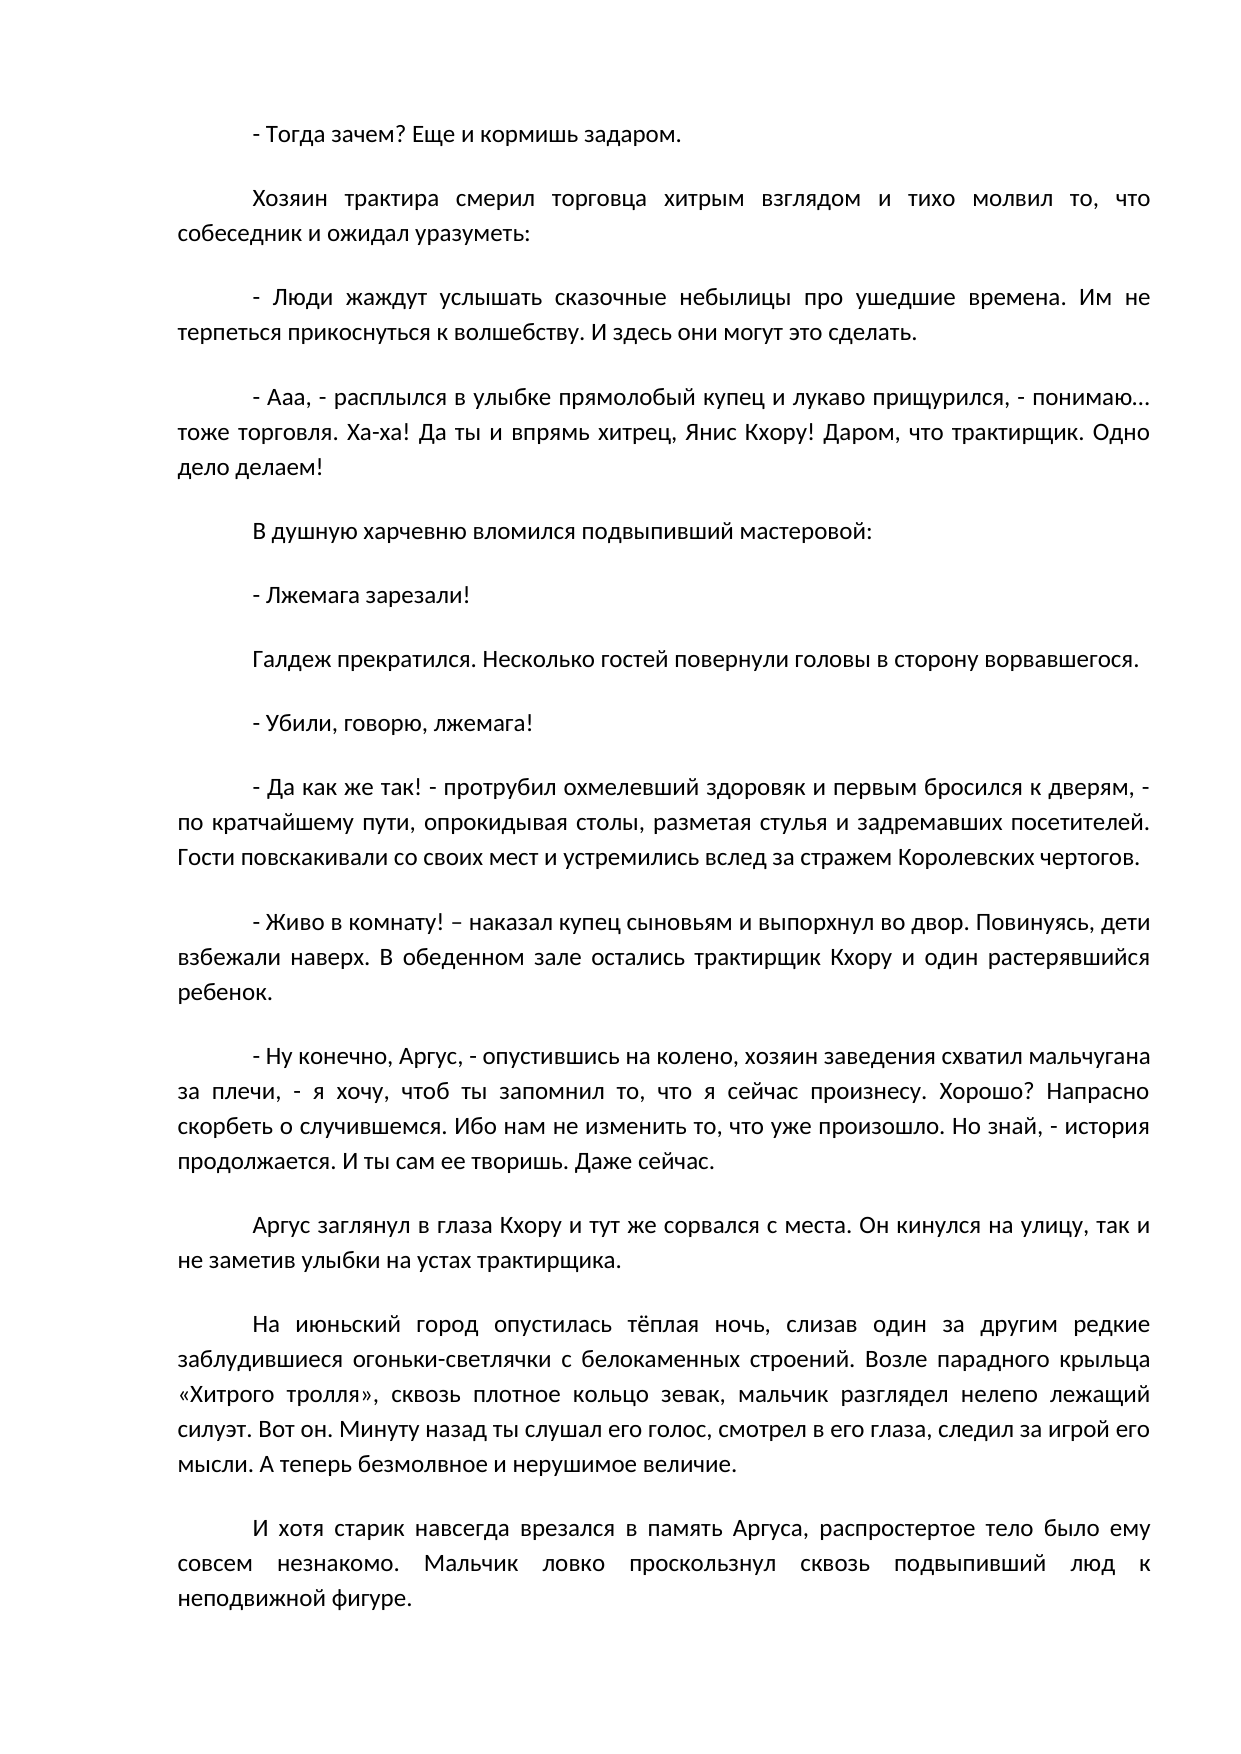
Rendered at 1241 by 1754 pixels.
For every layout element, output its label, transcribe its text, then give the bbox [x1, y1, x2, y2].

text На июньский город опустилась тёплая ночь, слизав один за другим редкие заблудившиеся огоньки-светлячки с белокаменных строений. Возле парадного крыльца «Хитрого тролля», сквозь плотное кольцо зевак, мальчик разглядел нелепо лежащий силуэт. Вот он. Минуту назад ты слушал его голос, смотрел в его глаза, следил за игрой его мысли. А теперь безмолвное и нерушимое величие. [177, 1308, 1152, 1479]
text И хотя старик навсегда врезался в память Аргуса, распростертое тело было ему совсем незнакомо. Мальчик ловко проскользнул сквозь подвыпивший люд к неподвижной фигуре. [177, 1512, 1152, 1613]
text Хозяин трактира смерил торговца хитрым взглядом и тихо молвил то, что собеседник и ожидал уразуметь: [177, 182, 1152, 248]
text Аргус заглянул в глаза Кхору и тут же сорвался с места. Он кинулся на улицу, так и не заметив улыбки на устах трактирщика. [177, 1209, 1152, 1274]
text - Ааа, - расплылся в улыбке прямолобый купец и лукаво прищурился, - понимаю… тоже торговля. Ха-ха! Да ты и впрямь хитрец, Янис Кхору! Даром, что трактирщик. Одно дело делаем! [177, 381, 1152, 481]
text - Люди жаждут услышать сказочные небылицы про ушедшие времена. Им не терпеться прикоснуться к волшебству. И здесь они могут это сделать. [177, 281, 1152, 347]
text - Живо в комнату! – наказал купец сыновьям и выпорхнул во двор. Повинуясь, дети взбежали наверх. В обеденном зале остались трактирщик Кхору и один растерявшийся ребенок. [177, 906, 1152, 1006]
text - Убили, говорю, лжемага! [177, 707, 1152, 738]
text - Тогда зачем? Еще и кормишь задаром. [177, 118, 1152, 149]
text Галдеж прекратился. Несколько гостей повернули головы в сторону ворвавшегося. [177, 643, 1152, 674]
text - Да как же так! - протрубил охмелевший здоровяк и первым бросился к дверям, - по кратчайшему пути, опрокидывая столы, разметая стулья и задремавших посетителей. Гости повскакивали со своих мест и устремились вслед за стражем Королевских чертогов. [177, 771, 1152, 872]
text - Ну конечно, Аргус, - опустившись на колено, хозяин заведения схватил мальчугана за плечи, - я хочу, чтоб ты запомнил то, что я сейчас произнесу. Хорошо? Напрасно скорбеть о случившемся. Ибо нам не изменить то, что уже произошло. Но знай, - история продолжается. И ты сам ее творишь. Даже сейчас. [177, 1040, 1152, 1175]
text В душную харчевню вломился подвыпивший мастеровой: [177, 515, 1152, 545]
text - Лжемага зарезали! [177, 579, 1152, 609]
